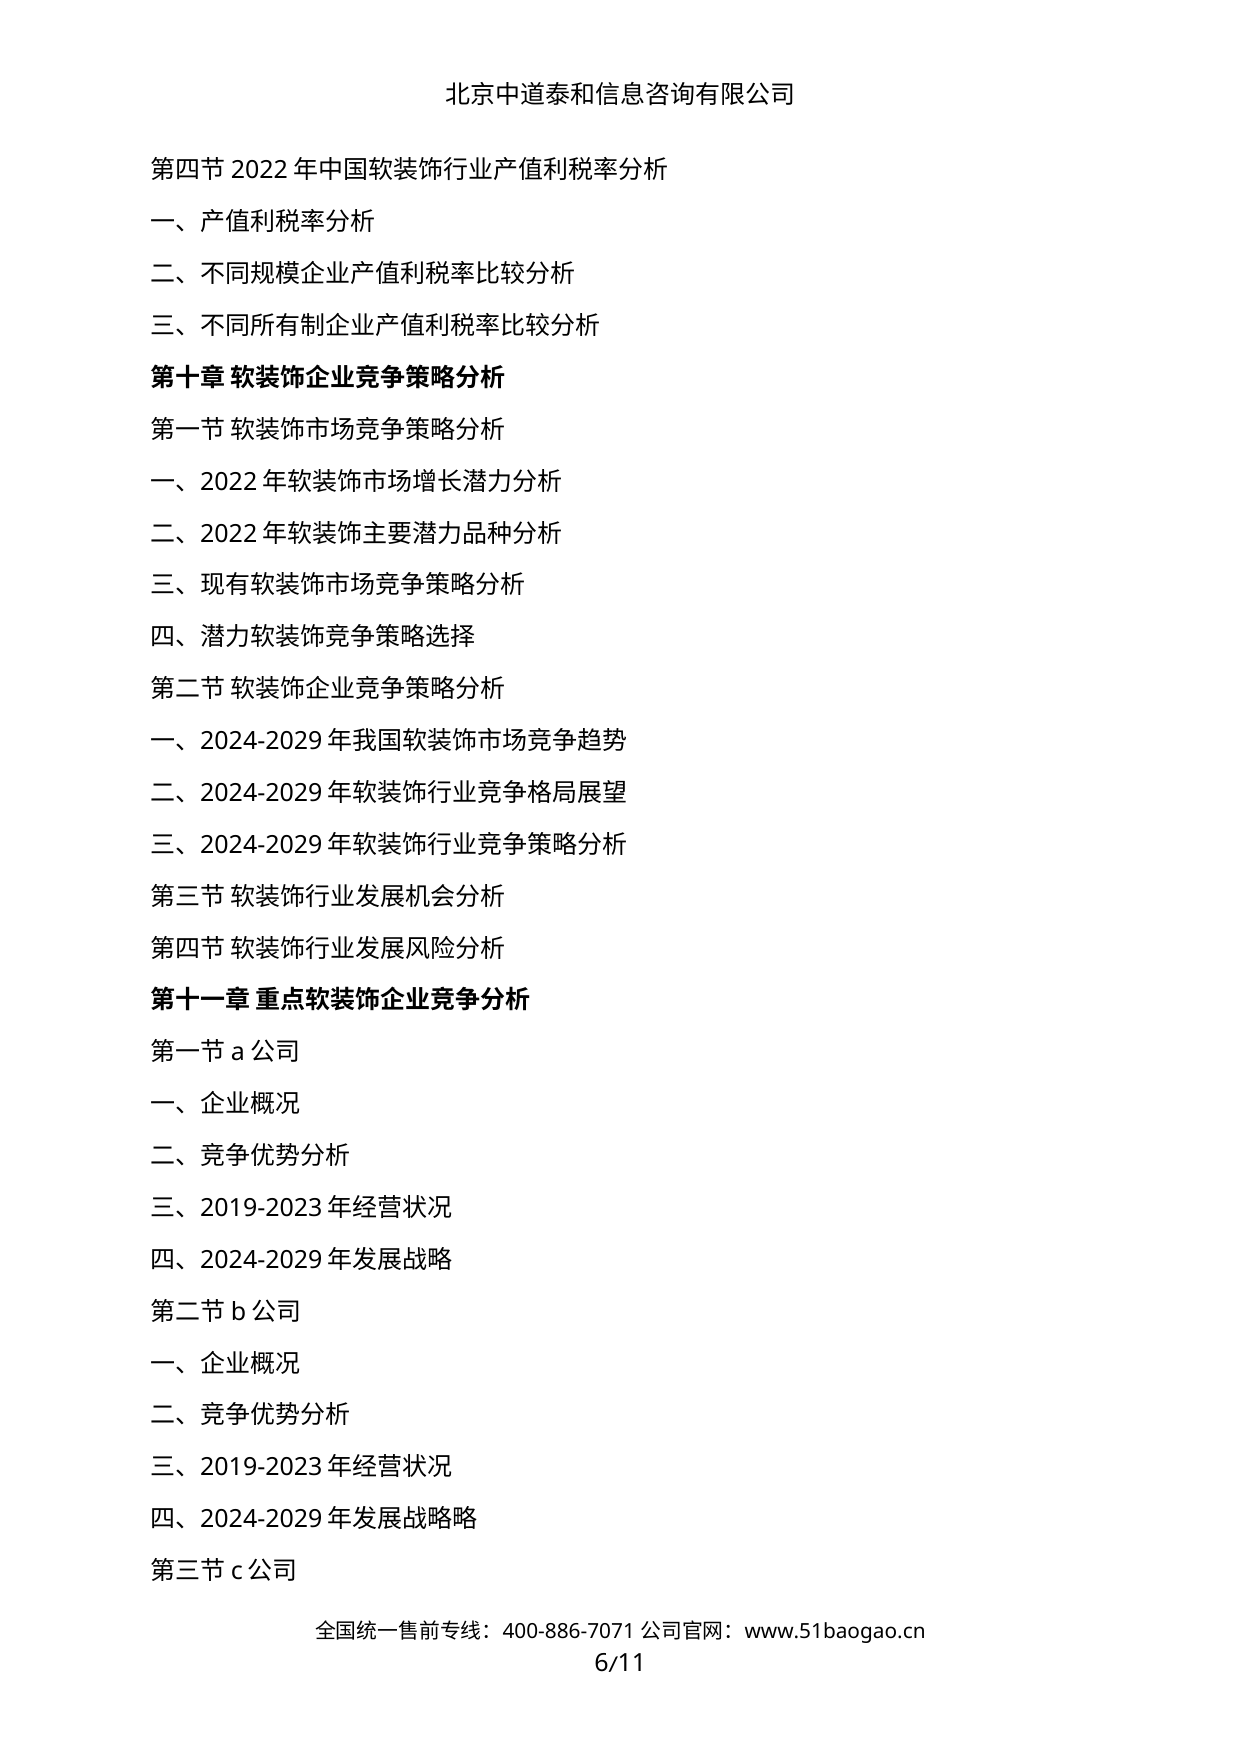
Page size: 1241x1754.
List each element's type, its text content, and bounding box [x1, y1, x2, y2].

text 三、2019-2023年经营状况 [150, 1187, 1090, 1224]
text 二、竞争优势分析 [150, 1136, 1090, 1172]
text 二、2022年软装饰主要潜力品种分析 [150, 513, 1090, 549]
text 四、2024-2029年发展战略略 [150, 1499, 1090, 1535]
text 四、2024-2029年发展战略 [150, 1239, 1090, 1276]
text 第十一章 重点软装饰企业竞争分析 [150, 980, 1090, 1016]
text 一、产值利税率分析 [150, 202, 1090, 238]
text 第二节 软装饰企业竞争策略分析 [150, 669, 1090, 705]
text 第四节 2022年中国软装饰行业产值利税率分析 [150, 150, 1090, 186]
text 第十章 软装饰企业竞争策略分析 [150, 357, 1090, 394]
text 第一节 软装饰市场竞争策略分析 [150, 409, 1090, 446]
text 一、企业概况 [150, 1343, 1090, 1379]
text 一、2024-2029年我国软装饰市场竞争趋势 [150, 721, 1090, 757]
text 二、不同规模企业产值利税率比较分析 [150, 254, 1090, 290]
text 第三节 软装饰行业发展机会分析 [150, 876, 1090, 912]
text 三、2019-2023年经营状况 [150, 1447, 1090, 1483]
text 一、2022年软装饰市场增长潜力分析 [150, 461, 1090, 497]
text 二、竞争优势分析 [150, 1395, 1090, 1431]
text 三、不同所有制企业产值利税率比较分析 [150, 306, 1090, 342]
text 第二节 b公司 [150, 1291, 1090, 1327]
text 四、潜力软装饰竞争策略选择 [150, 617, 1090, 653]
text 一、企业概况 [150, 1084, 1090, 1120]
text 第一节 a公司 [150, 1032, 1090, 1068]
text 第四节 软装饰行业发展风险分析 [150, 928, 1090, 964]
text 二、2024-2029年软装饰行业竞争格局展望 [150, 772, 1090, 809]
text 三、现有软装饰市场竞争策略分析 [150, 565, 1090, 601]
text 三、2024-2029年软装饰行业竞争策略分析 [150, 824, 1090, 861]
text 第三节 c公司 [150, 1551, 1090, 1587]
